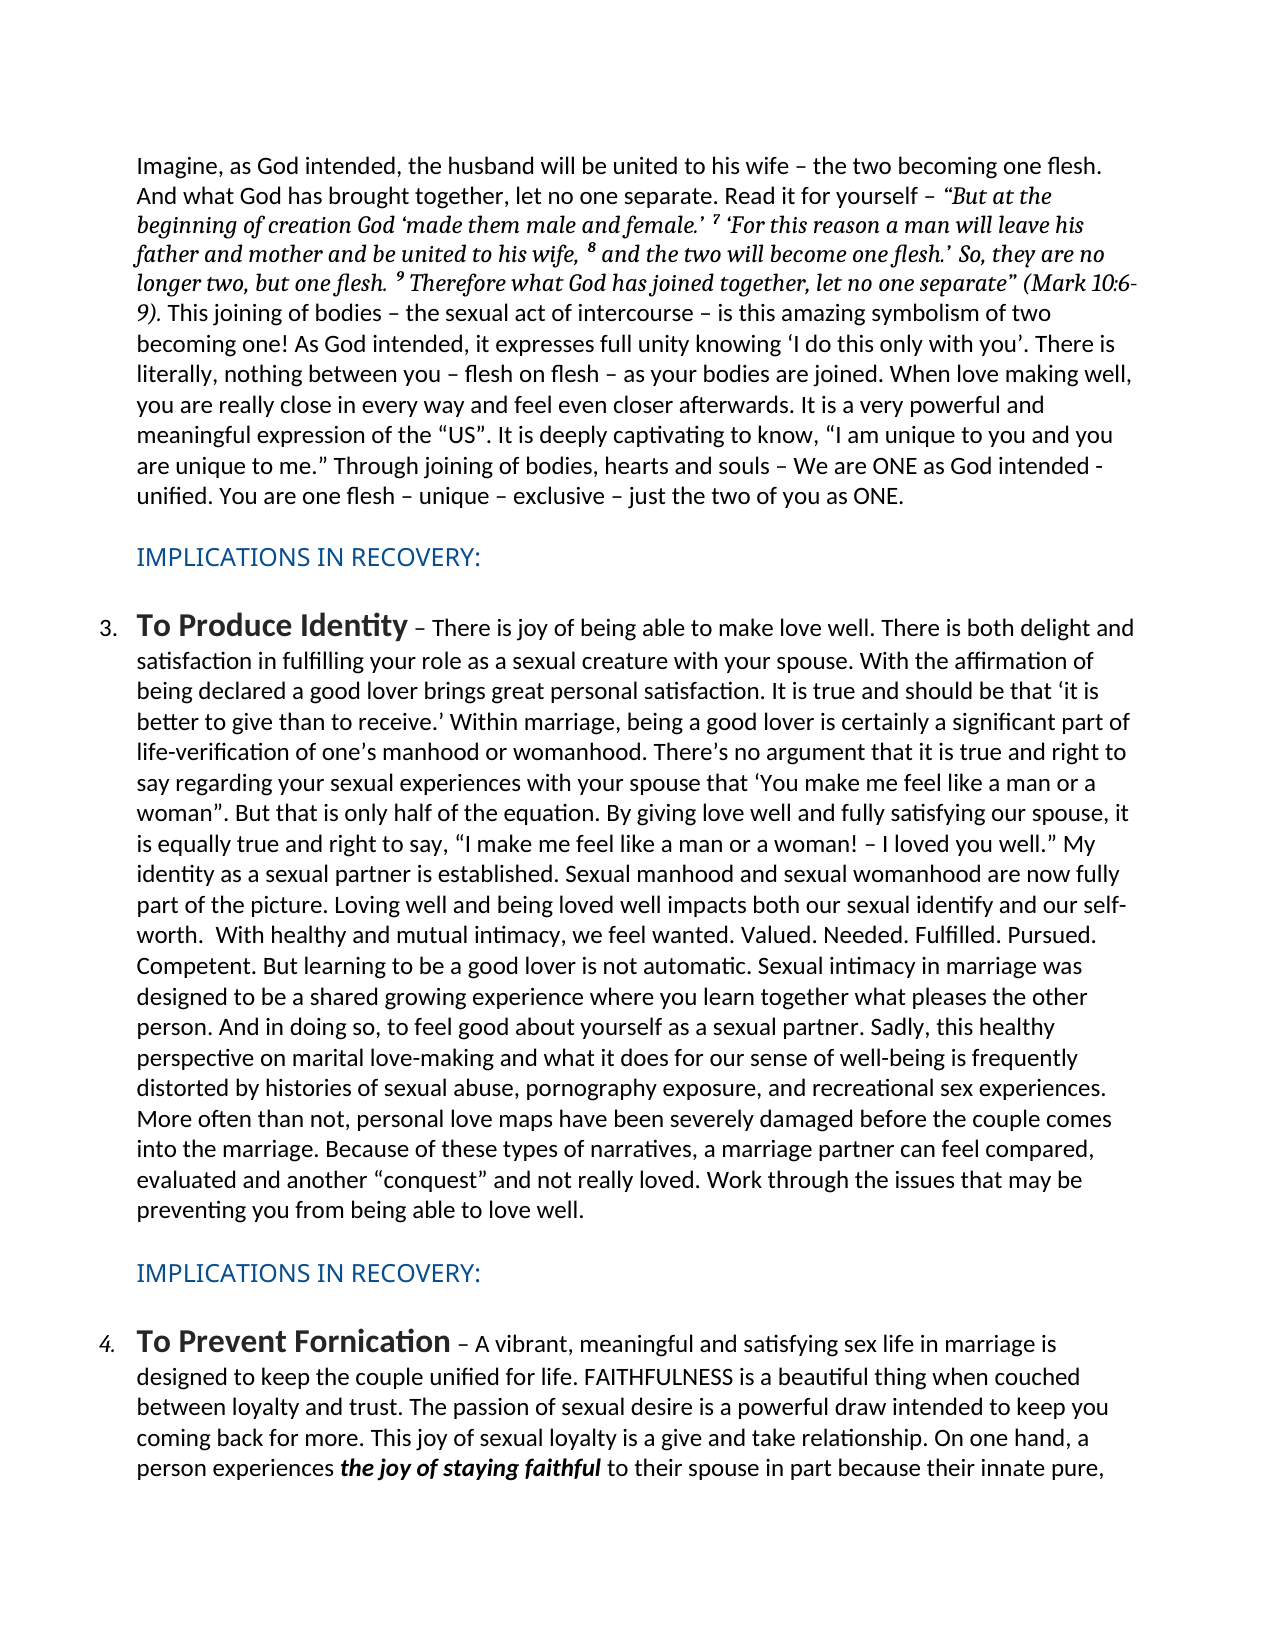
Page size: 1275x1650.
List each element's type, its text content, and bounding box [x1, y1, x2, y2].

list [99, 1320, 1147, 1483]
text IMPLICATIONS IN RECOVERY: [136, 1255, 1147, 1289]
list To Produce Identity – There is joy of being able to make love well. There is both delight and satisfaction in fulfilling your role as a sexual creature with your spouse. With the affirmation of being declared a good lover brings great personal satisfaction. It is true and should be that ‘it is better to give than to receive.’ Within marriage, being a good lover is certainly a significant part of life-verification of one’s manhood or womanhood. There’s no argument that it is true and right to say regarding your sexual experiences with your spouse that ‘You make me feel like a man or a woman”. But that is only half of the equation. By giving love well and fully satisfying our spouse, it is equally true and right to say, “I make me feel like a man or a woman! – I loved you well.” My identity as a sexual partner is established. Sexual manhood and sexual womanhood are now fully part of the picture. Loving well and being loved well impacts both our sexual identify and our self-worth. With healthy and mutual intimacy, we feel wanted. Valued. Needed. Fulfilled. Pursued. Competent. But learning to be a good lover is not automatic. Sexual intimacy in marriage was designed to be a shared growing experience where you learn together what pleases the other person. And in doing so, to feel good about yourself as a sexual partner. Sadly, this healthy perspective on marital love-making and what it does for our sense of well-being is frequently distorted by histories of sexual abuse, pornography exposure, and recreational sex experiences. More often than not, personal love maps have been severely damaged before the couple comes into the marriage. Because of these types of narratives, a marriage partner can feel compared, evaluated and another “conquest” and not really loved. Work through the issues that may be preventing you from being able to love well. [99, 604, 1147, 1225]
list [99, 150, 1147, 511]
text IMPLICATIONS IN RECOVERY: [136, 540, 1147, 574]
